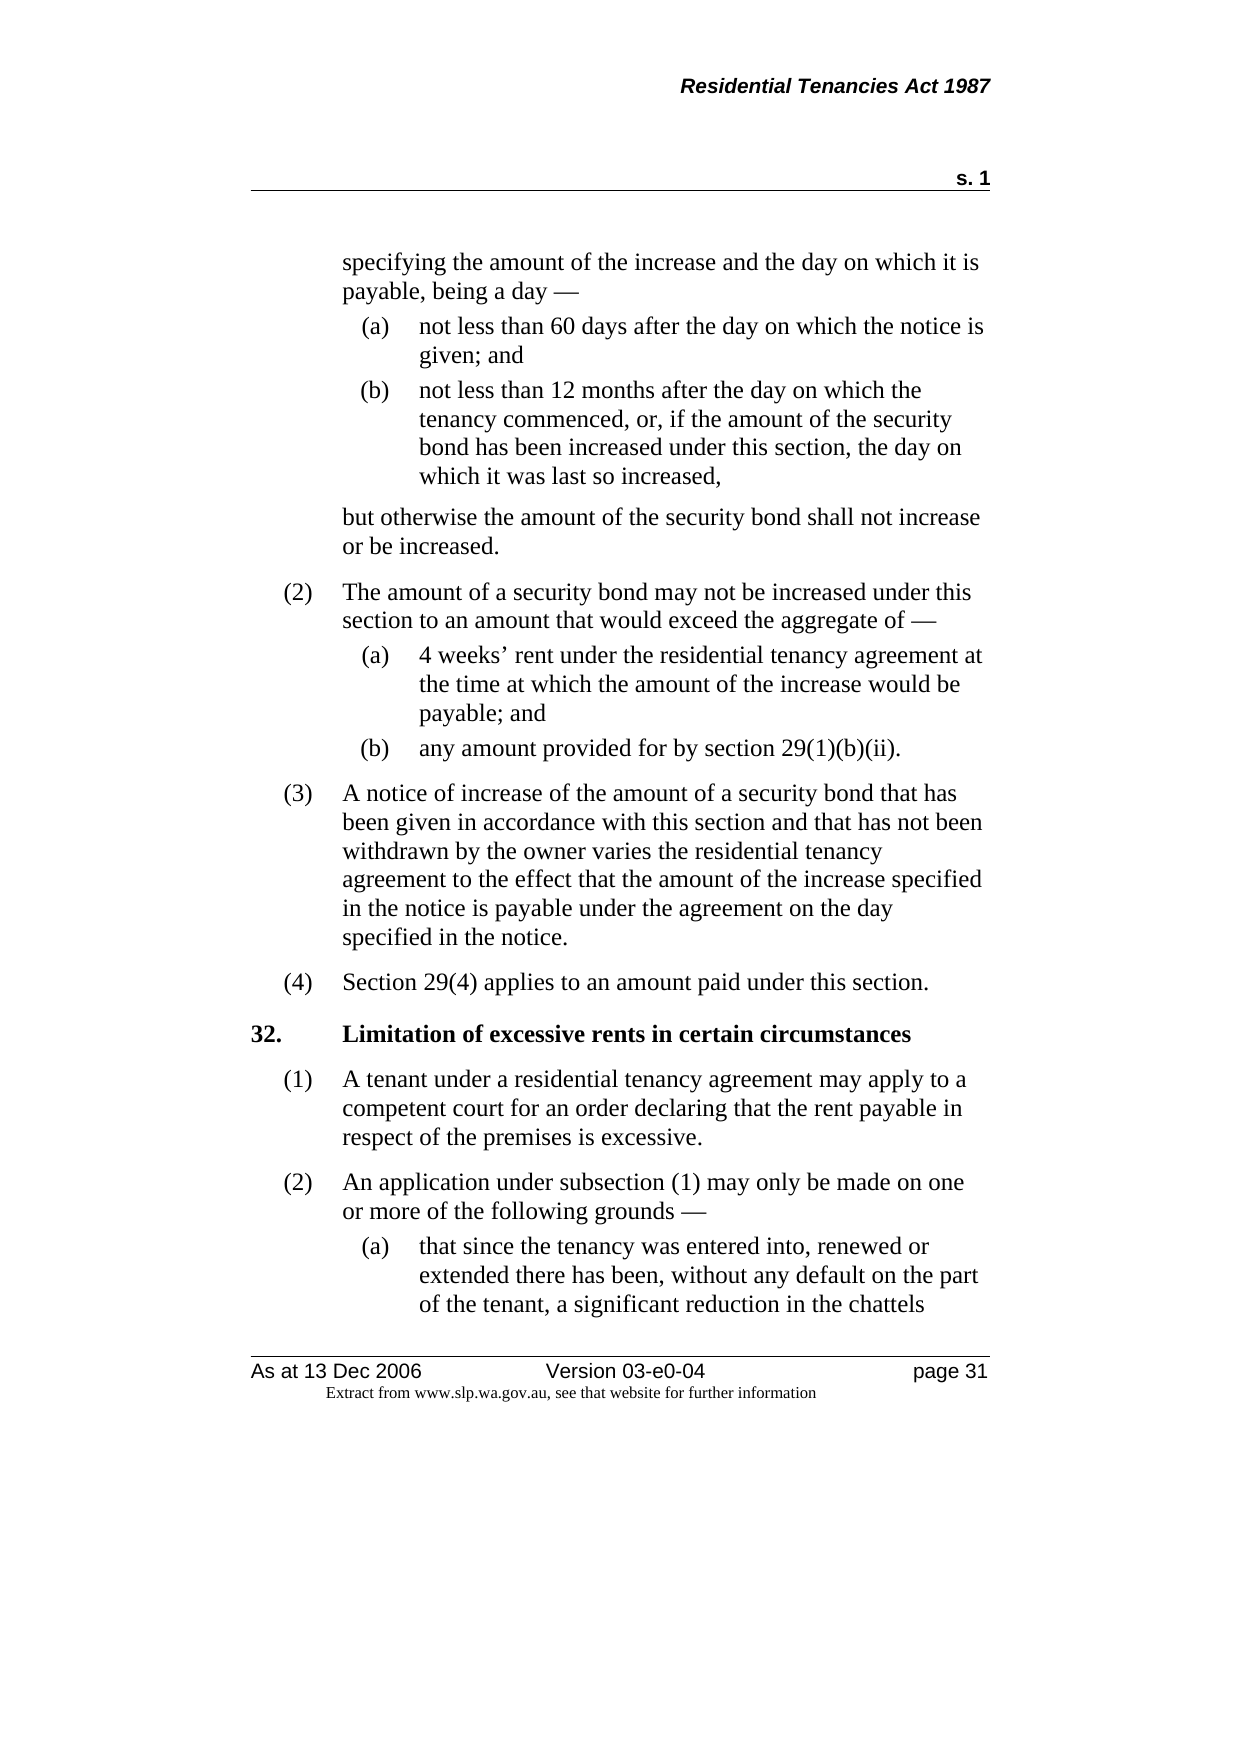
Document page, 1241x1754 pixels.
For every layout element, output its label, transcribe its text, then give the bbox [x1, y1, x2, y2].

text (4) Section 29(4) applies to an amount paid under this section. [251, 967, 990, 996]
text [251, 1231, 990, 1317]
text but otherwise the amount of the security bond shall not increase or be increased. [251, 502, 990, 560]
text (1) A tenant under a residential tenancy agreement may apply to a competent court for an order declaring that the rent payable in respect of the premises is excessive. [251, 1064, 990, 1151]
text (3) A notice of increase of the amount of a security bond that has been given in accordance with this section and that has not been withdrawn by the owner varies the residential tenancy agreement to the effect that the amount of the increase specified in the notice is payable under the agreement on the day specified in the notice. [251, 778, 990, 951]
subtitle 32. Limitation of excessive rents in certain circumstances [251, 1019, 990, 1048]
text (2) An application under subsection (1) may only be made on one or more of the following grounds — [251, 1167, 990, 1225]
text (b) any amount provided for by section 29(1)(b)(ii). [251, 733, 990, 762]
text (a) not less than 60 days after the day on which the notice is given; and [251, 311, 990, 369]
text (a) 4 weeks’ rent under the residential tenancy agreement at the time at which the amount of the increase would be payable; and [251, 640, 990, 727]
text (2) The amount of a security bond may not be increased under this section to an amount that would exceed the aggregate of — [251, 577, 990, 634]
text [251, 247, 990, 305]
text (b) not less than 12 months after the day on which the tenancy commenced, or, if the amount of the security bond has been increased under this section, the day on which it was last so increased, [251, 375, 990, 490]
